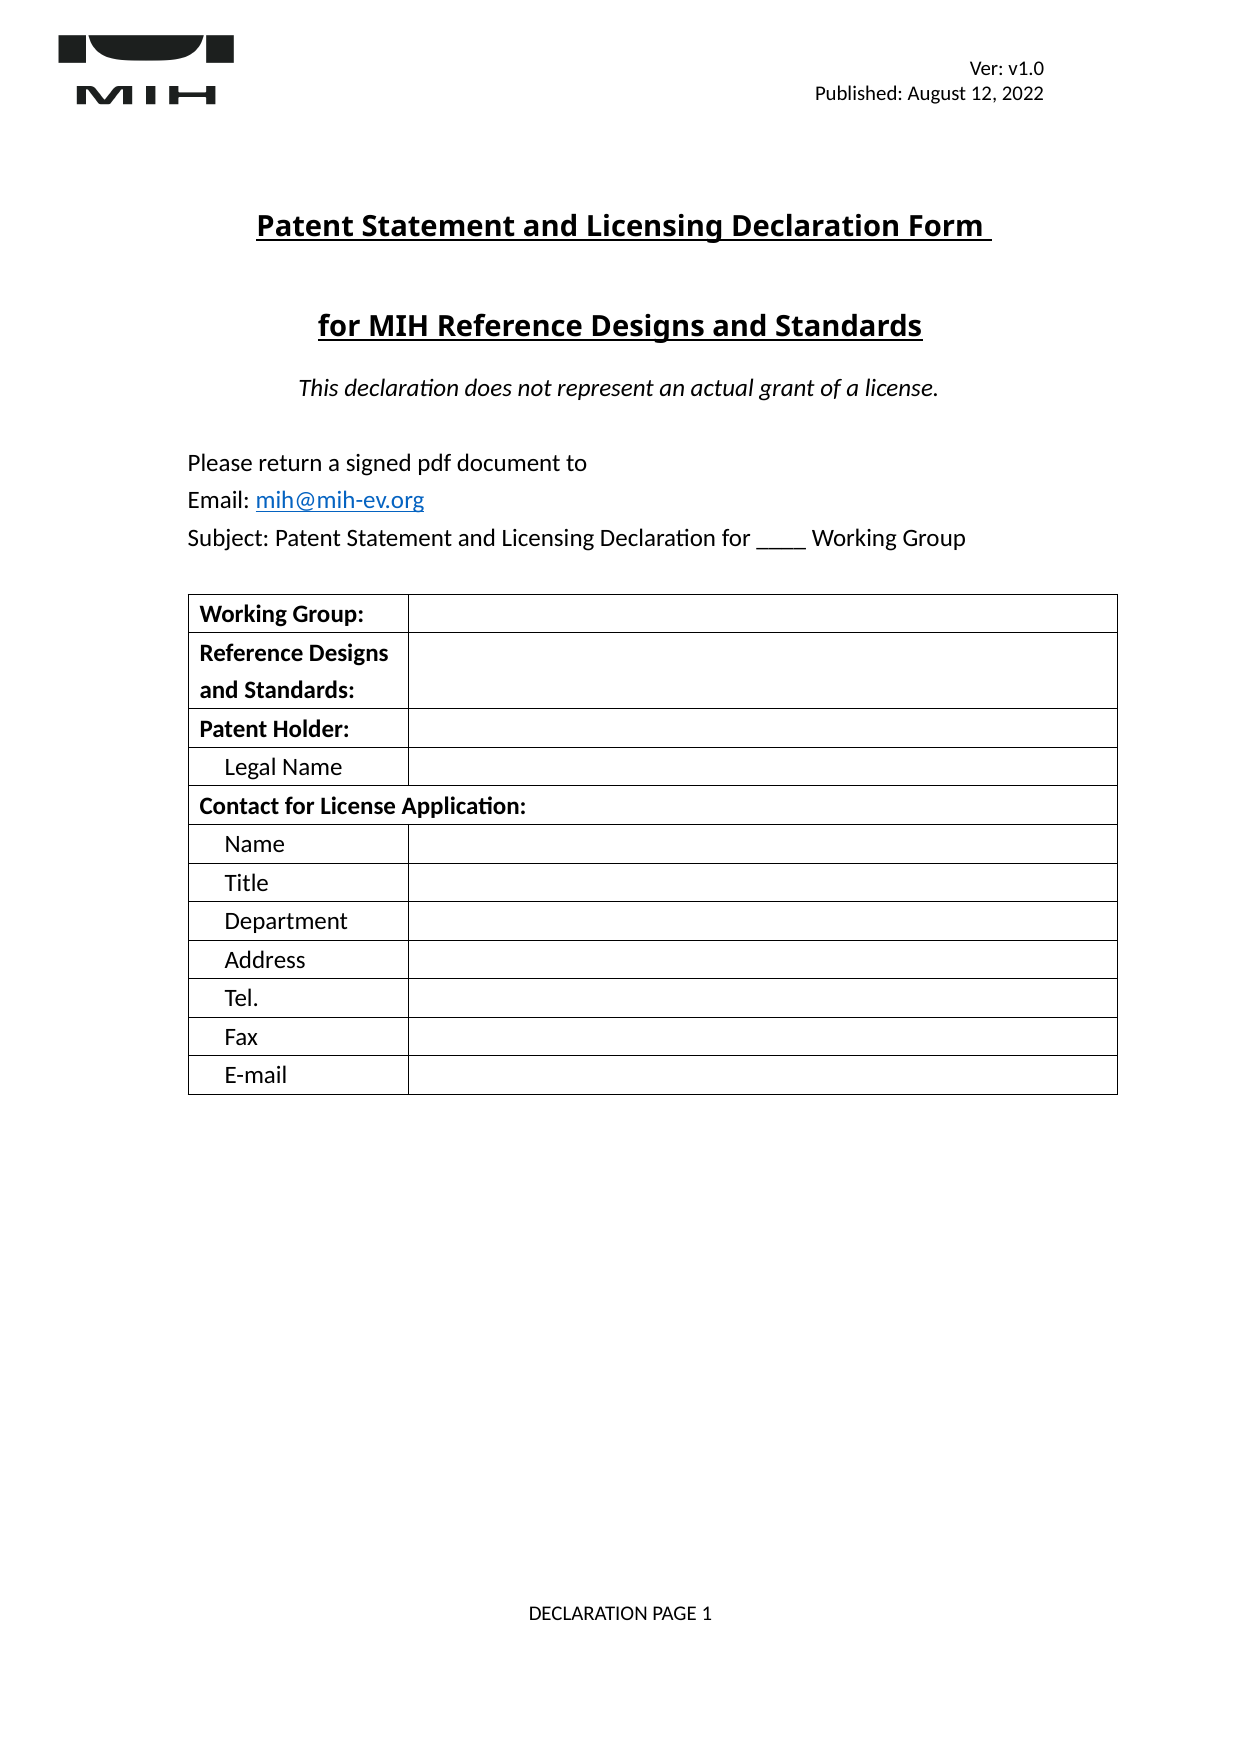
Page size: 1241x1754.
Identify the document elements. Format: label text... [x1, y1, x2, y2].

table_cell [409, 709, 1117, 747]
table_cell Address [189, 941, 408, 978]
table_cell Legal Name [189, 748, 408, 785]
table_cell [409, 902, 1117, 939]
table_cell [409, 825, 1117, 862]
table_cell [409, 1018, 1117, 1055]
title Patent Statement and Licensing Declaration Form [187, 187, 1053, 262]
table_cell Patent Holder: [189, 709, 408, 747]
table_cell [409, 748, 1117, 785]
table_cell E-mail [189, 1056, 408, 1094]
table_cell Tel. [189, 979, 408, 1017]
table_cell [409, 633, 1117, 708]
table_cell [409, 979, 1117, 1017]
table_header Working Group: [189, 595, 408, 632]
table_cell [409, 864, 1117, 901]
text Email: mih@mih-ev.org [187, 481, 1053, 519]
table_cell [409, 1056, 1117, 1094]
picture [19, 13, 273, 127]
table_cell Name [189, 825, 408, 862]
table_header [409, 595, 1117, 632]
table_cell Fax [189, 1018, 408, 1055]
text This declaration does not represent an actual grant of a license. [187, 369, 1053, 406]
table_cell Department [189, 902, 408, 939]
table_cell Title [189, 864, 408, 901]
table_cell [409, 941, 1117, 978]
title for MIH Reference Designs and Standards [187, 287, 1053, 362]
text Please return a signed pdf document to [187, 444, 1053, 481]
table_cell Contact for License Application: [189, 786, 1117, 824]
table_cell Reference Designs and Standards: [189, 633, 408, 708]
text Subject: Patent Statement and Licensing Declaration for ____ Working Group [187, 519, 1053, 556]
